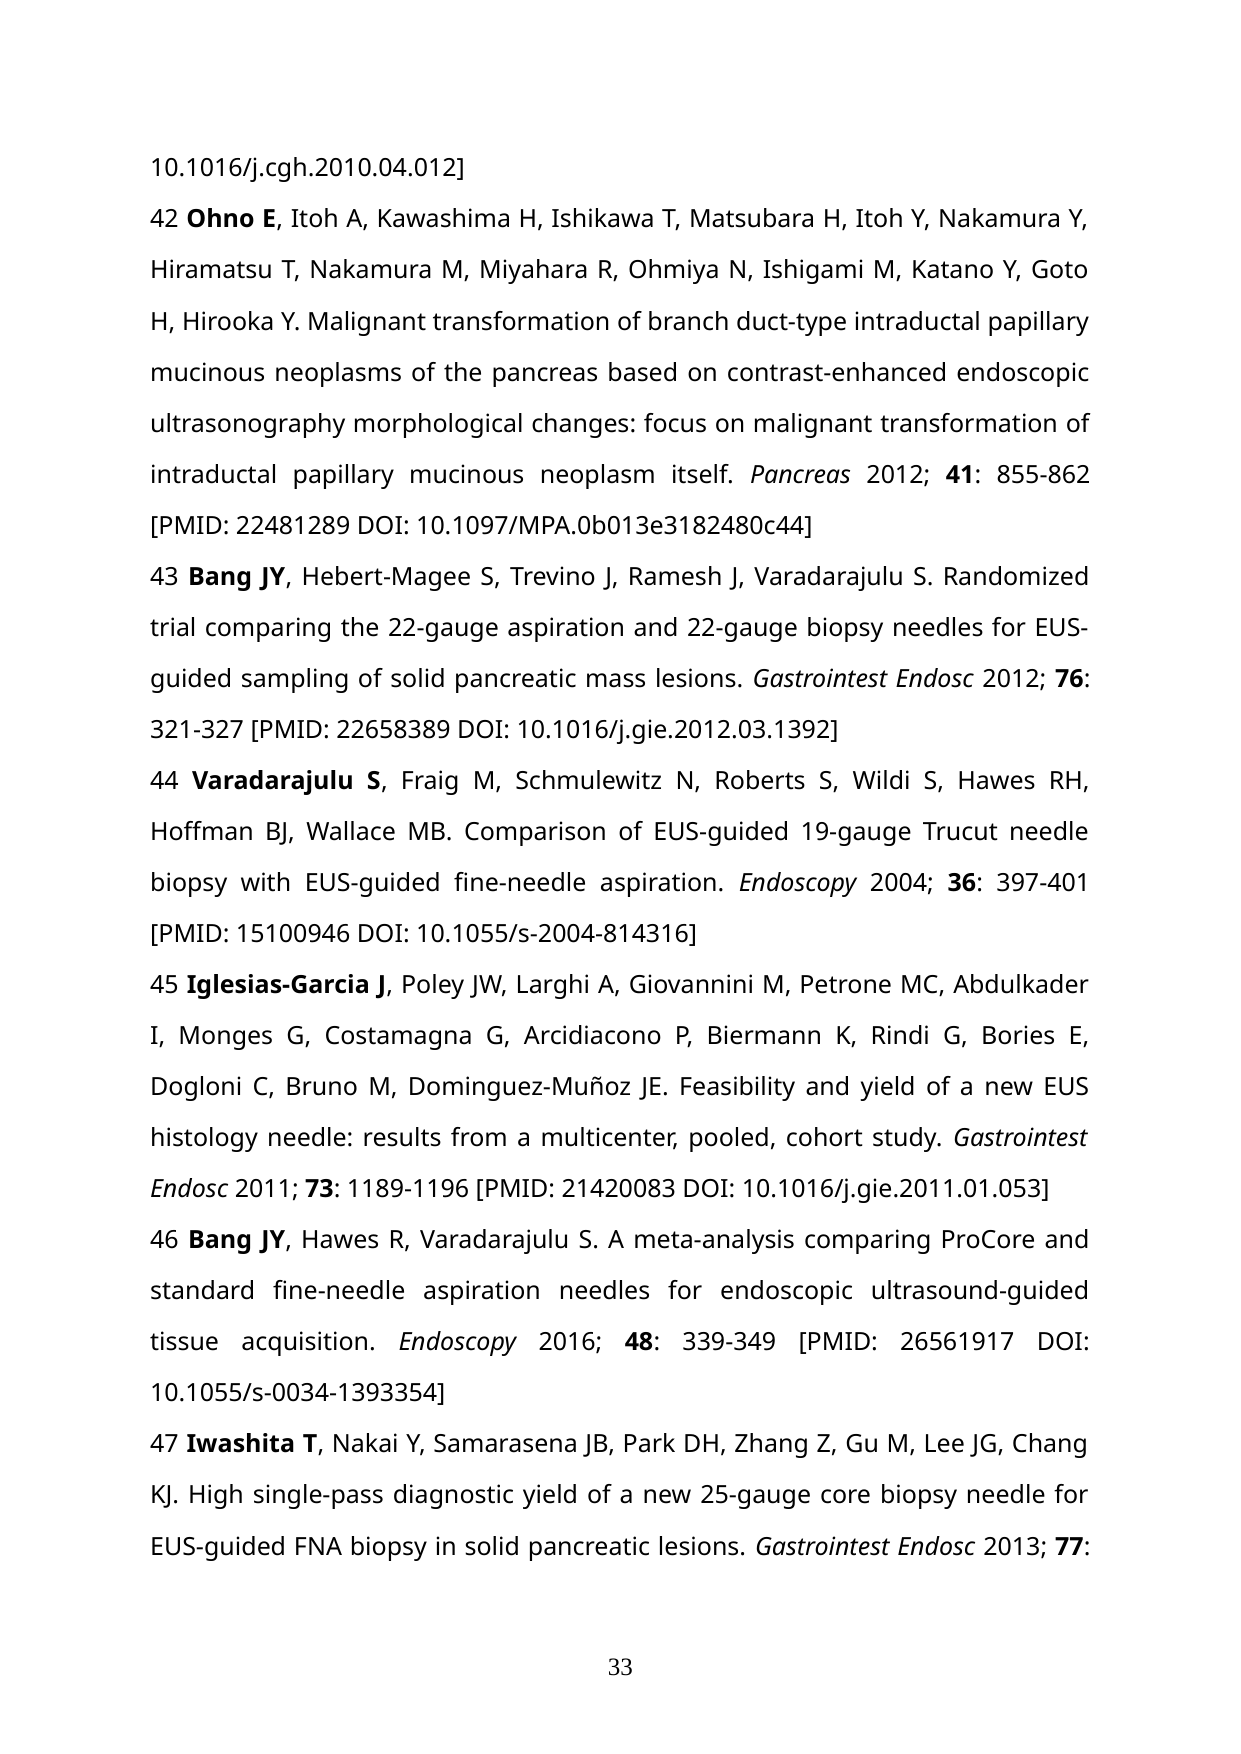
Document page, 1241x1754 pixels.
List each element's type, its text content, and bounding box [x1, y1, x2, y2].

text 43 Bang JY, Hebert-Magee S, Trevino J, Ramesh J, Varadarajulu S. Randomized trial comparing the 22-gauge aspiration and 22-gauge biopsy needles for EUS-guided sampling of solid pancreatic mass lesions. Gastrointest Endosc 2012; 76: 321-327 [PMID: 22658389 DOI: 10.1016/j.gie.2012.03.1392] [150, 558, 1090, 746]
text 45 Iglesias-Garcia J, Poley JW, Larghi A, Giovannini M, Petrone MC, Abdulkader I, Monges G, Costamagna G, Arcidiacono P, Biermann K, Rindi G, Bories E, Dogloni C, Bruno M, Dominguez-Muñoz JE. Feasibility and yield of a new EUS histology needle: results from a multicenter, pooled, cohort study. Gastrointest Endosc 2011; 73: 1189-1196 [PMID: 21420083 DOI: 10.1016/j.gie.2011.01.053] [150, 967, 1090, 1205]
text 42 Ohno E, Itoh A, Kawashima H, Ishikawa T, Matsubara H, Itoh Y, Nakamura Y, Hiramatsu T, Nakamura M, Miyahara R, Ohmiya N, Ishigami M, Katano Y, Goto H, Hirooka Y. Malignant transformation of branch duct-type intraductal papillary mucinous neoplasms of the pancreas based on contrast-enhanced endoscopic ultrasonography morphological changes: focus on malignant transformation of intraductal papillary mucinous neoplasm itself. Pancreas 2012; 41: 855-862 [PMID: 22481289 DOI: 10.1097/MPA.0b013e3182480c44] [150, 201, 1090, 541]
text 44 Varadarajulu S, Fraig M, Schmulewitz N, Roberts S, Wildi S, Hawes RH, Hoffman BJ, Wallace MB. Comparison of EUS-guided 19-gauge Trucut needle biopsy with EUS-guided fine-needle aspiration. Endoscopy 2004; 36: 397-401 [PMID: 15100946 DOI: 10.1055/s-2004-814316] [150, 762, 1090, 950]
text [150, 1426, 1090, 1562]
text 46 Bang JY, Hawes R, Varadarajulu S. A meta-analysis comparing ProCore and standard fine-needle aspiration needles for endoscopic ultrasound-guided tissue acquisition. Endoscopy 2016; 48: 339-349 [PMID: 26561917 DOI: 10.1055/s-0034-1393354] [150, 1222, 1090, 1409]
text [150, 150, 1090, 184]
